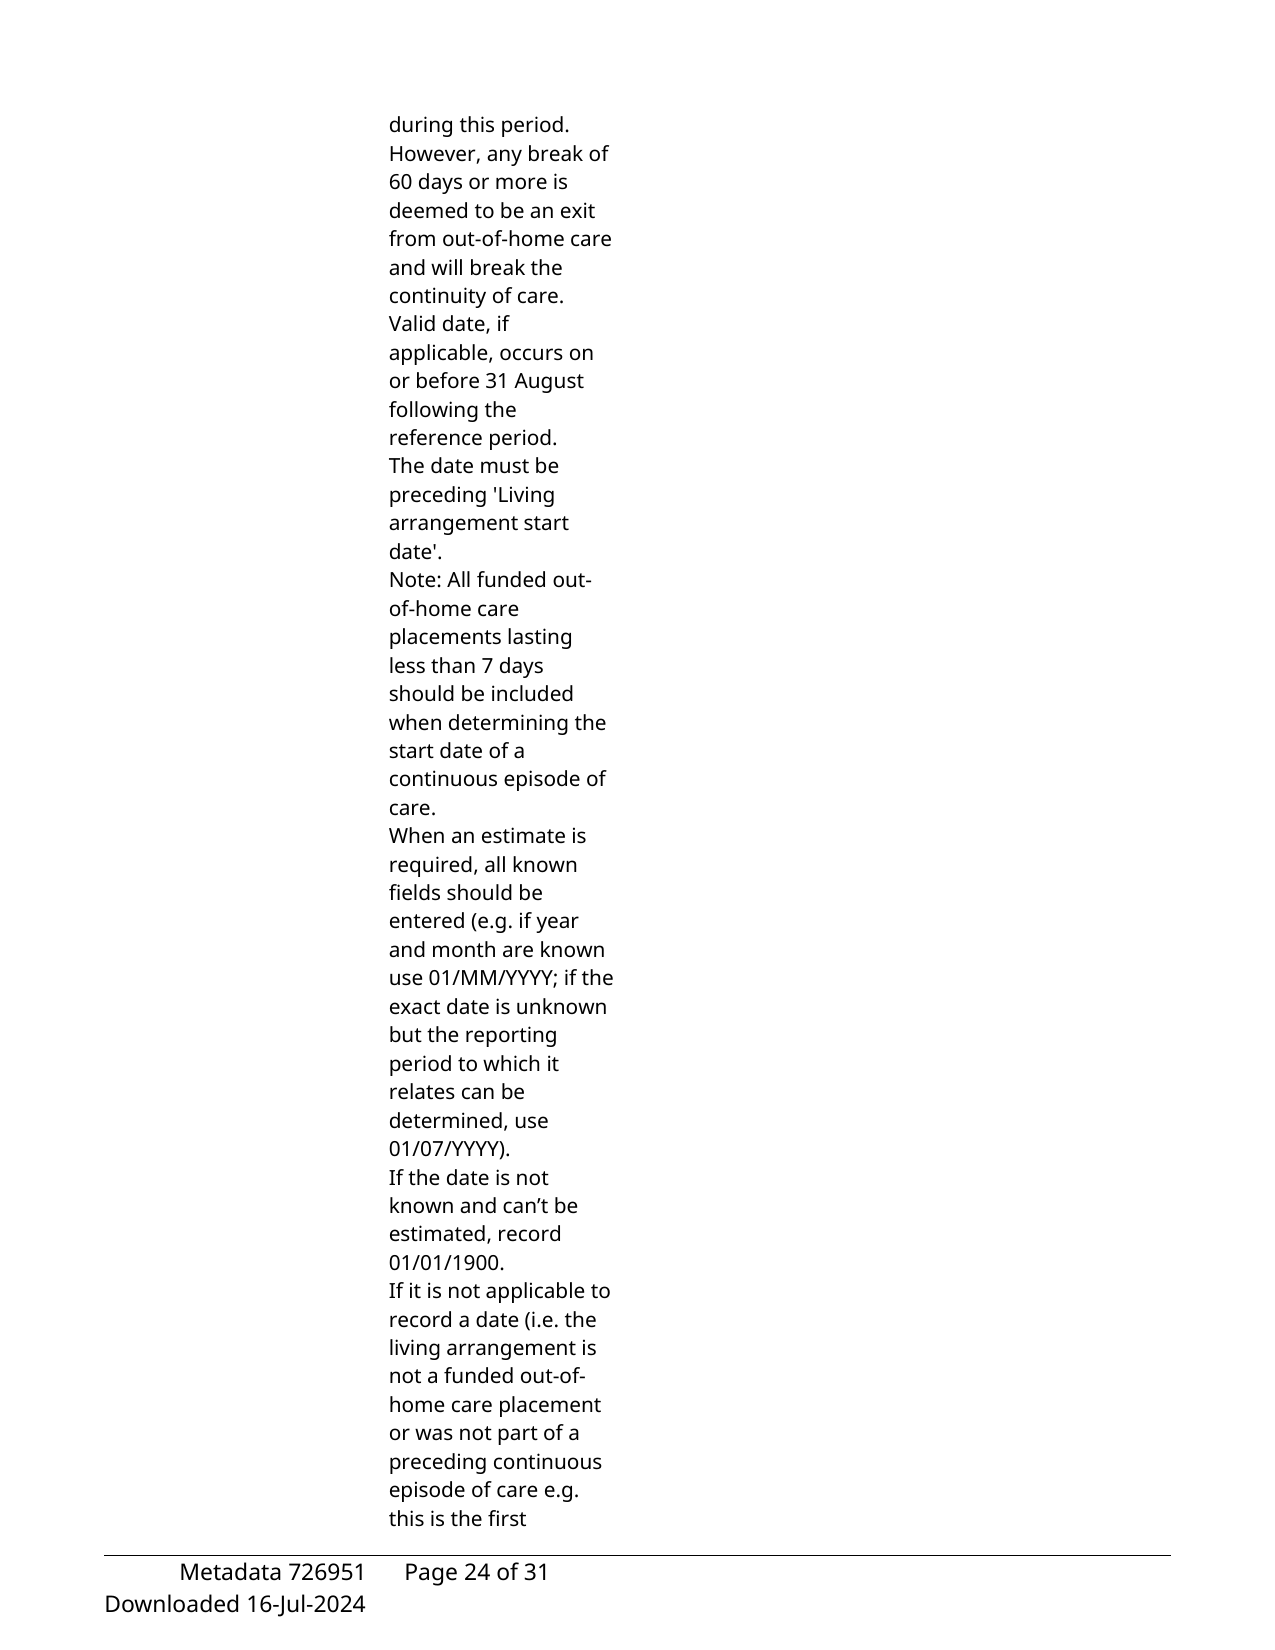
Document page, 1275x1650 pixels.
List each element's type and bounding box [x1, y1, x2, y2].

table_cell [93, 110, 1159, 1532]
